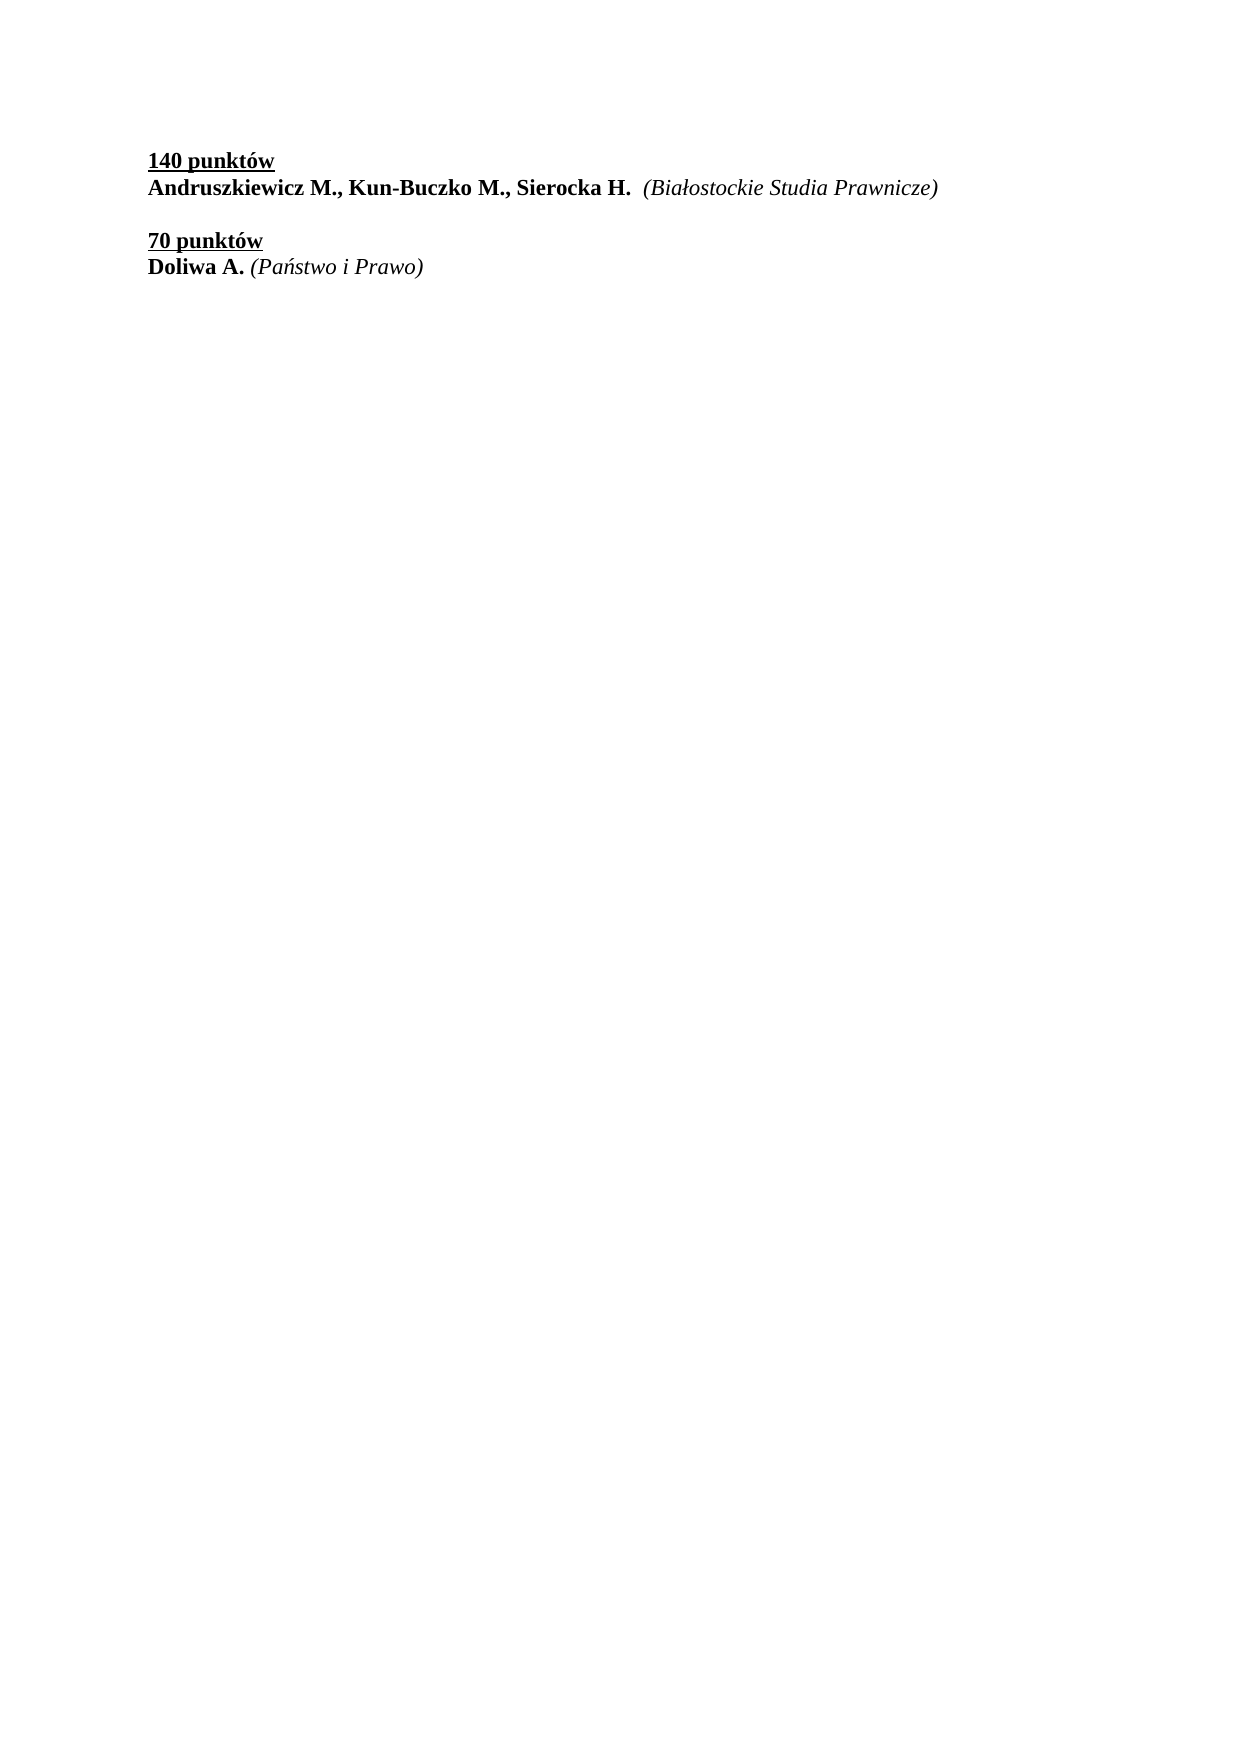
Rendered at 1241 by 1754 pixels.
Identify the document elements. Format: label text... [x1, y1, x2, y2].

text Doliwa A. (Państwo i Prawo) [148, 253, 1093, 279]
text 70 punktów [148, 227, 1093, 253]
text Andruszkiewicz M., Kun-Buczko M., Sierocka H. (Białostockie Studia Prawnicze) [148, 174, 1093, 200]
text 140 punktów [148, 148, 1093, 174]
